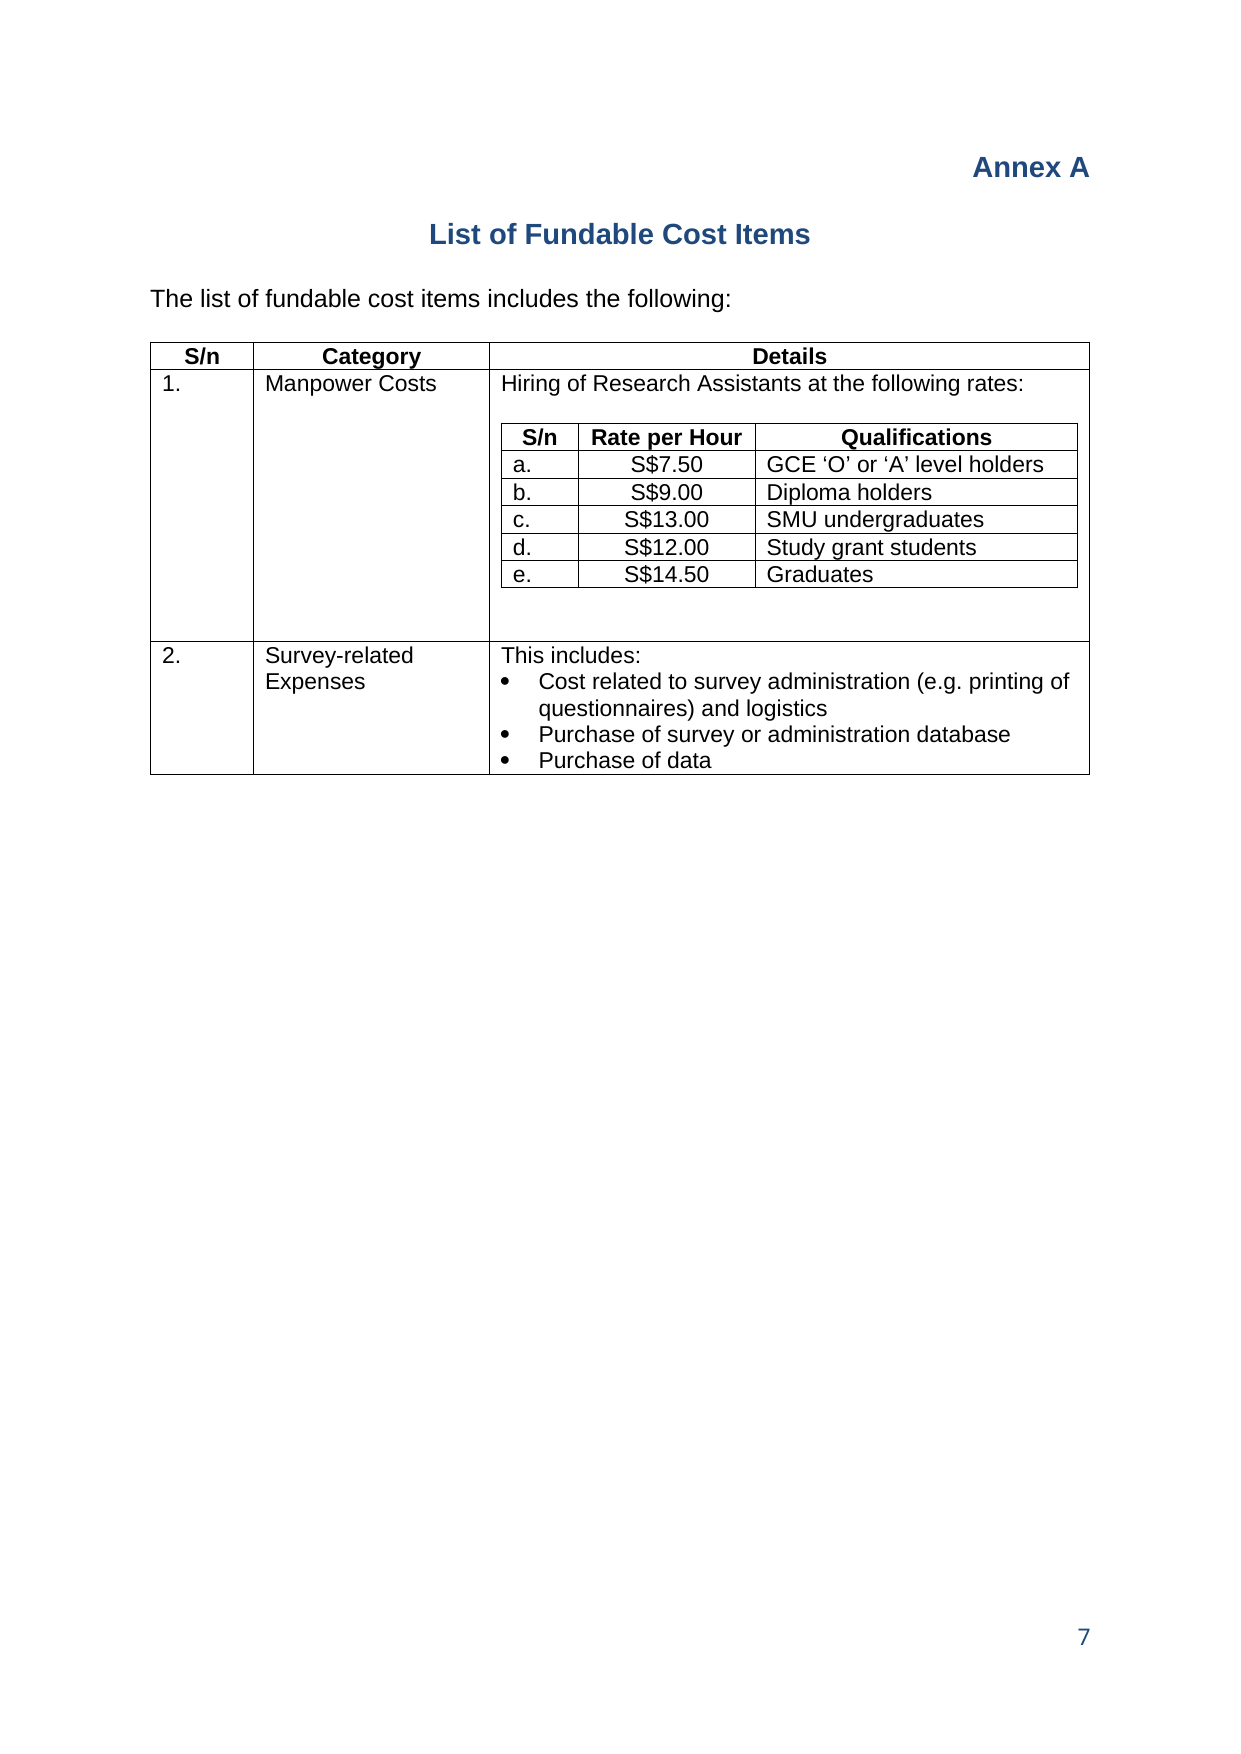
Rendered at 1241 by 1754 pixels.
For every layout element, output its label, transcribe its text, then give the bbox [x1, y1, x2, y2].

table_cell [151, 642, 253, 774]
table_header Category [254, 343, 489, 369]
text Annex A [150, 150, 1090, 183]
table_header S/n [151, 343, 253, 369]
text List of Fundable Cost Items [150, 217, 1090, 251]
table_header Details [490, 343, 1089, 369]
table_cell Survey-related Expenses [254, 642, 489, 774]
text The list of fundable cost items includes the following: [150, 284, 1090, 313]
table_cell [151, 370, 253, 641]
table_cell Hiring of Research Assistants at the following rates: [490, 370, 1089, 641]
table_cell Manpower Costs [254, 370, 489, 641]
table_cell This includes: Cost related to survey administration (e.g. printing of questionnaires) and logistics Purchase of survey or administration database Purchase of data [490, 642, 1089, 774]
